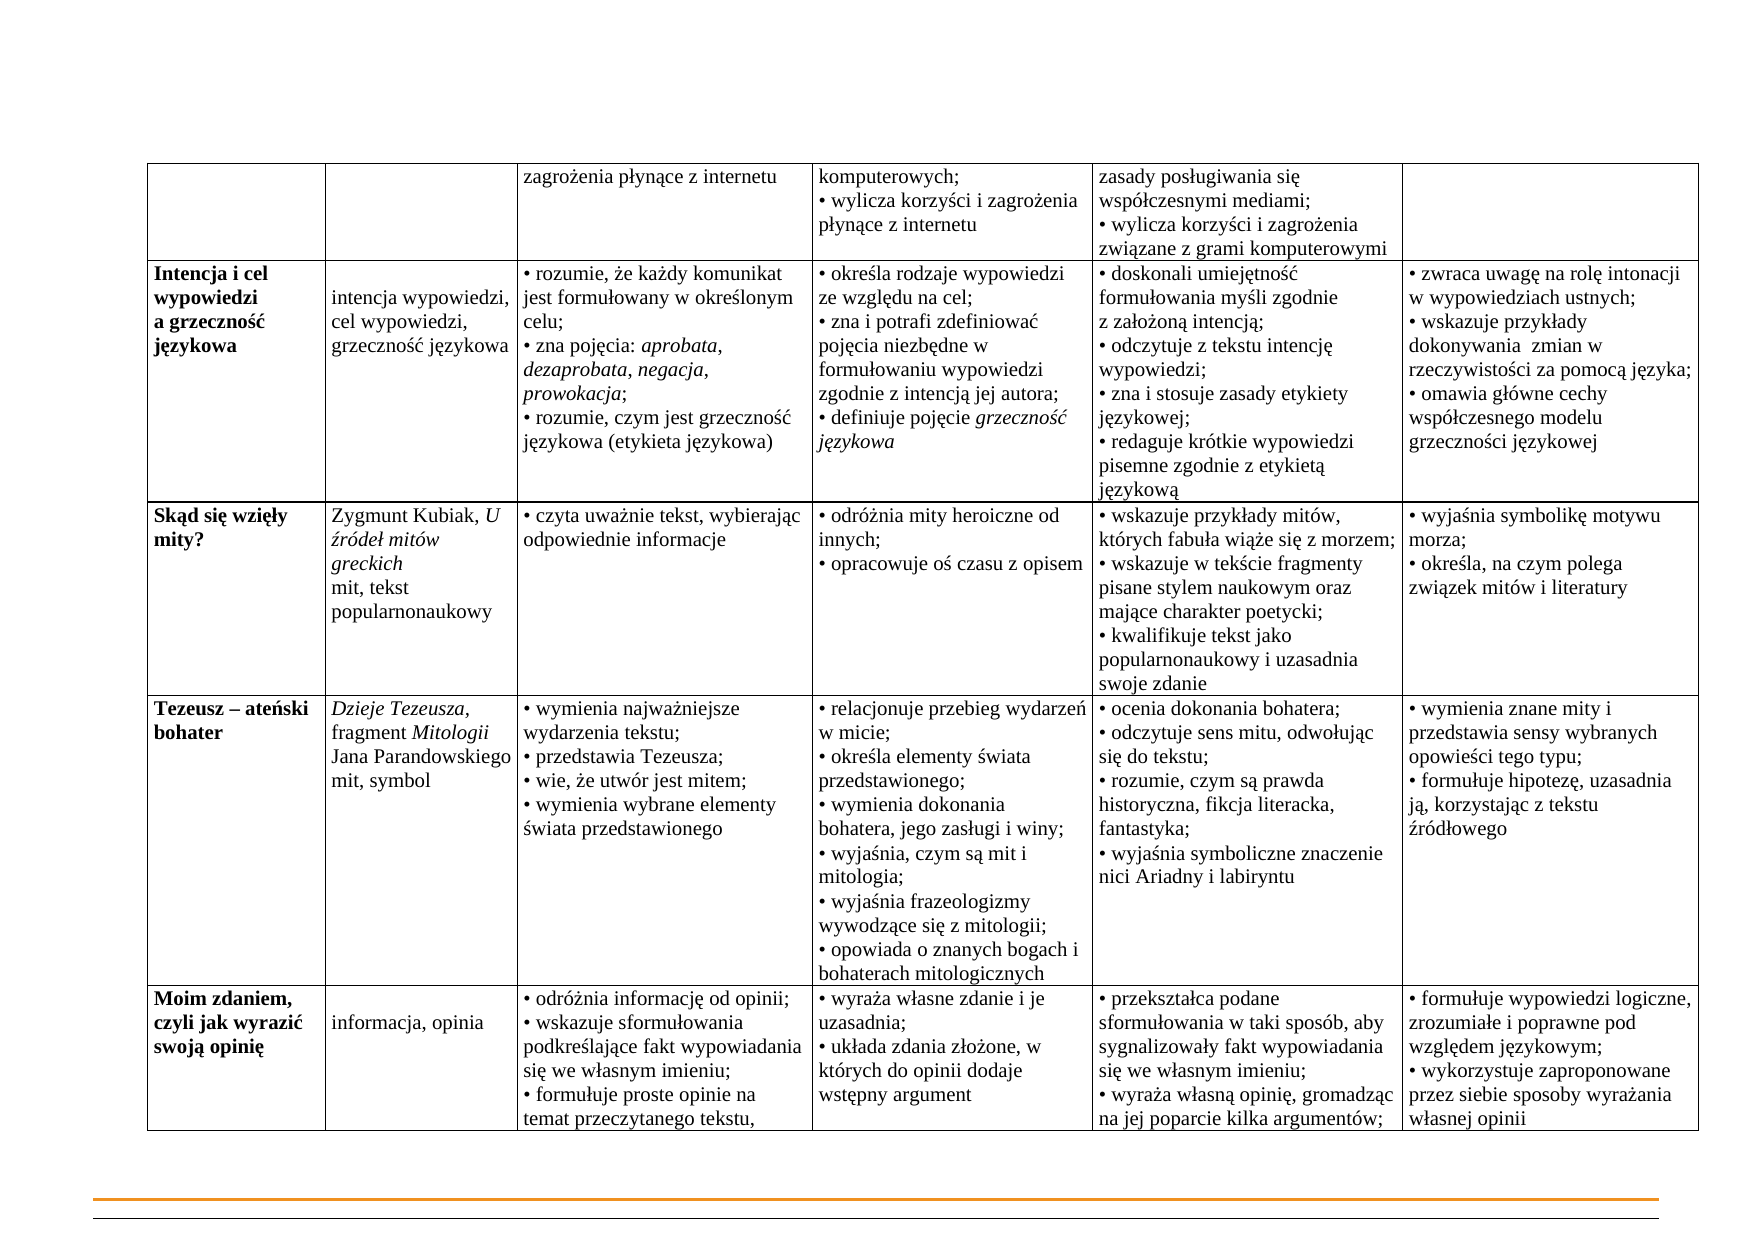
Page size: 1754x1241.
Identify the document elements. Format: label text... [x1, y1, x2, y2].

table_cell • odróżnia mity heroiczne od innych; • opracowuje oś czasu z opisem [813, 503, 1092, 695]
table_cell • wymienia znane mity i przedstawia sensy wybranych opowieści tego typu; • formułuje hipotezę, uzasadnia ją, korzystając z tekstu źródłowego [1403, 696, 1698, 985]
table_cell Dzieje Tezeusza, fragment Mitologii Jana Parandowskiego mit, symbol [326, 696, 517, 985]
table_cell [1403, 986, 1698, 1130]
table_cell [326, 164, 517, 260]
table_cell Intencja i cel wypowiedzi a grzeczność językowa [148, 261, 325, 501]
table_cell • zwraca uwagę na rolę intonacji w wypowiedziach ustnych; • wskazuje przykłady dokonywania zmian w rzeczywistości za pomocą języka; • omawia główne cechy współczesnego modelu grzeczności językowej [1403, 261, 1698, 501]
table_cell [148, 164, 325, 260]
table_cell • wymienia najważniejsze wydarzenia tekstu; • przedstawia Tezeusza; • wie, że utwór jest mitem; • wymienia wybrane elementy świata przedstawionego [518, 696, 812, 985]
table_cell • wskazuje przykłady mitów, których fabuła wiąże się z morzem; • wskazuje w tekście fragmenty pisane stylem naukowym oraz mające charakter poetycki; • kwalifikuje tekst jako popularnonaukowy i uzasadnia swoje zdanie [1093, 503, 1402, 695]
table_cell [518, 164, 812, 260]
table_cell • ocenia dokonania bohatera; • odczytuje sens mitu, odwołując się do tekstu; • rozumie, czym są prawda historyczna, fikcja literacka, fantastyka; • wyjaśnia symboliczne znaczenie nici Ariadny i labiryntu [1093, 696, 1402, 985]
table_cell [1093, 164, 1402, 260]
table_cell • czyta uważnie tekst, wybierając odpowiednie informacje [518, 503, 812, 695]
table_cell • wyjaśnia symbolikę motywu morza; • określa, na czym polega związek mitów i literatury [1403, 503, 1698, 695]
table_cell • rozumie, że każdy komunikat jest formułowany w określonym celu; • zna pojęcia: aprobata, dezaprobata, negacja, prowokacja; • rozumie, czym jest grzeczność językowa (etykieta językowa) [518, 261, 812, 501]
table_cell Zygmunt Kubiak, U źródeł mitów greckich mit, tekst popularnonaukowy [326, 503, 517, 695]
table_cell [813, 164, 1092, 260]
table_cell intencja wypowiedzi, cel wypowiedzi, grzeczność językowa [326, 261, 517, 501]
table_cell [1093, 986, 1402, 1130]
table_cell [1403, 164, 1698, 260]
table_cell • doskonali umiejętność formułowania myśli zgodnie z założoną intencją; • odczytuje z tekstu intencję wypowiedzi; • zna i stosuje zasady etykiety językowej; • redaguje krótkie wypowiedzi pisemne zgodnie z etykietą językową [1093, 261, 1402, 501]
table_cell Tezeusz – ateński bohater [148, 696, 325, 985]
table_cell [813, 986, 1092, 1130]
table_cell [148, 986, 325, 1130]
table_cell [518, 986, 812, 1130]
table_cell • relacjonuje przebieg wydarzeń w micie; • określa elementy świata przedstawionego; • wymienia dokonania bohatera, jego zasługi i winy; • wyjaśnia, czym są mit i mitologia; • wyjaśnia frazeologizmy wywodzące się z mitologii; • opowiada o znanych bogach i bohaterach mitologicznych [813, 696, 1092, 985]
table_cell informacja, opinia [326, 986, 517, 1130]
table_cell Skąd się wzięły mity? [148, 503, 325, 695]
table_cell • określa rodzaje wypowiedzi ze względu na cel; • zna i potrafi zdefiniować pojęcia niezbędne w formułowaniu wypowiedzi zgodnie z intencją jej autora; • definiuje pojęcie grzeczność językowa [813, 261, 1092, 501]
